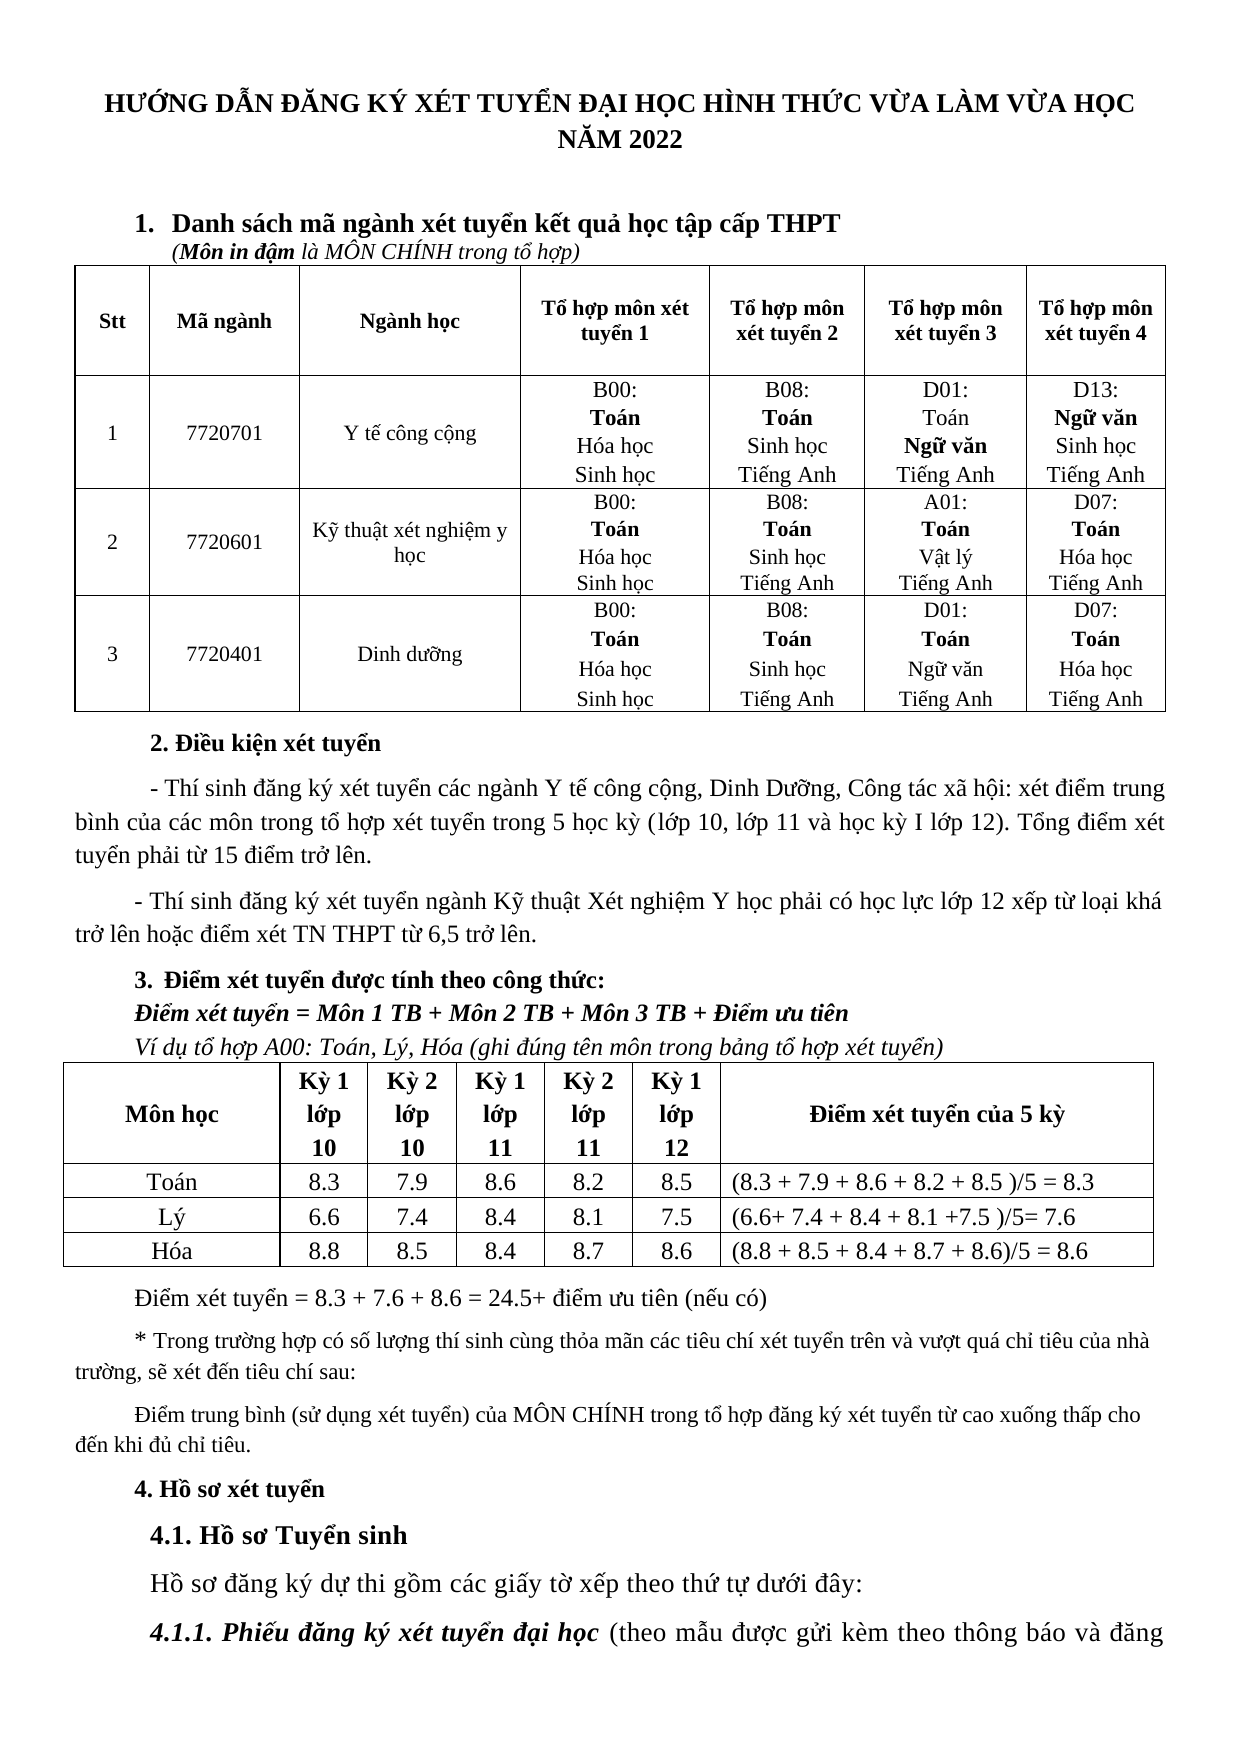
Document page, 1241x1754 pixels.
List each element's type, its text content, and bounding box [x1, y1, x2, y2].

table_cell A01: [865, 489, 1026, 514]
table_cell Dinh dưỡng [300, 596, 520, 711]
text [75, 1616, 1165, 1647]
table_cell B00: [521, 489, 709, 514]
table_cell 7720701 [150, 376, 299, 488]
table_cell 1 [76, 376, 149, 488]
table_cell Toán [865, 403, 1026, 430]
table_cell Ngữ văn [865, 430, 1026, 461]
table_header Mã ngành [150, 266, 299, 375]
table_header Kỳ 1 lớp 10 [281, 1063, 367, 1163]
table_cell B08: [710, 489, 864, 514]
text Ví dụ tổ hợp A00: Toán, Lý, Hóa (ghi đúng tên môn trong bảng tổ hợp xét tuyển) [75, 1028, 1165, 1062]
table_cell Toán [710, 514, 864, 543]
table_cell 8.3 [281, 1164, 367, 1197]
table_header Tổ hợp môn xét tuyển 2 [710, 266, 864, 375]
table_header Kỳ 1 lớp 12 [633, 1063, 720, 1163]
table_cell Tiếng Anh [1027, 461, 1165, 488]
table_cell Toán [865, 514, 1026, 543]
table_header Kỳ 2 lớp 10 [368, 1063, 456, 1163]
table_header Kỳ 1 lớp 11 [457, 1063, 544, 1163]
table_cell 7.9 [368, 1164, 456, 1197]
table_cell Kỹ thuật xét nghiệm y học [300, 489, 520, 595]
table_cell Sinh học [710, 430, 864, 461]
table_cell Tiếng Anh [1027, 685, 1165, 711]
table_cell (8.8 + 8.5 + 8.4 + 8.7 + 8.6)/5 = 8.6 [721, 1233, 1153, 1266]
table_cell Y tế công cộng [300, 376, 520, 488]
table_cell 3 [76, 596, 149, 711]
table_cell Vật lý [865, 543, 1026, 569]
table_header Stt [76, 266, 149, 375]
table_header Tổ hợp môn xét tuyển 4 [1027, 266, 1165, 375]
table_cell Toán [865, 624, 1026, 652]
table_cell 8.7 [545, 1233, 632, 1266]
table_cell Hóa học [1027, 653, 1165, 684]
table_cell 2 [76, 489, 149, 595]
table_cell Sinh học [521, 685, 709, 711]
table_header Ngành học [300, 266, 520, 375]
table_cell Sinh học [1027, 430, 1165, 461]
table_cell Toán [710, 403, 864, 430]
table_cell D01: [865, 376, 1026, 403]
table_cell 8.1 [545, 1198, 632, 1232]
text (Môn in đậm là MÔN CHÍNH trong tổ hợp) [172, 238, 1165, 265]
table_cell Tiếng Anh [1027, 569, 1165, 595]
table_cell Tiếng Anh [710, 685, 864, 711]
text * Trong trường hợp có số lượng thí sinh cùng thỏa mãn các tiêu chí xét tuyển trên và vượt quá chỉ tiêu của nhà trường, sẽ xét đến tiêu chí sau: [75, 1325, 1165, 1384]
table_header Môn học [64, 1063, 279, 1163]
table_cell B00: [521, 596, 709, 623]
table_cell Tiếng Anh [865, 569, 1026, 595]
table_cell Sinh học [710, 543, 864, 569]
table_cell Hóa học [521, 543, 709, 569]
table_cell Toán [64, 1164, 279, 1197]
table_header Điểm xét tuyển của 5 kỳ [721, 1063, 1153, 1163]
text HƯỚNG DẪN ĐĂNG KÝ XÉT TUYỂN ĐẠI HỌC HÌNH THỨC VỪA LÀM VỪA HỌC NĂM 2022 [75, 87, 1165, 154]
table_cell 8.6 [457, 1164, 544, 1197]
table_cell Tiếng Anh [710, 461, 864, 488]
table_cell 8.5 [368, 1233, 456, 1266]
table_cell Tiếng Anh [865, 685, 1026, 711]
table_cell 7720601 [150, 489, 299, 595]
table_cell Sinh học [521, 569, 709, 595]
table_header Tổ hợp môn xét tuyển 1 [521, 266, 709, 375]
text Điểm xét tuyển = Môn 1 TB + Môn 2 TB + Môn 3 TB + Điểm ưu tiên [75, 995, 1165, 1028]
table_cell 8.5 [633, 1164, 720, 1197]
table_header Tổ hợp môn xét tuyển 3 [865, 266, 1026, 375]
table_cell 8.4 [457, 1233, 544, 1266]
table_cell 7.4 [368, 1198, 456, 1232]
text 2. Điều kiện xét tuyển [75, 724, 1165, 758]
table_cell Sinh học [521, 461, 709, 488]
table_cell D13: [1027, 376, 1165, 403]
table_cell Hóa học [1027, 543, 1165, 569]
list Danh sách mã ngành xét tuyển kết quả học tập cấp THPT [134, 207, 1165, 238]
text 4. Hồ sơ xét tuyển [75, 1474, 1165, 1502]
table_cell 6.6 [281, 1198, 367, 1232]
table_cell B08: [710, 376, 864, 403]
table_cell Toán [521, 514, 709, 543]
table_cell Hóa học [521, 430, 709, 461]
table_header Kỳ 2 lớp 11 [545, 1063, 632, 1163]
table_cell 7.5 [633, 1198, 720, 1232]
text Điểm trung bình (sử dụng xét tuyển) của MÔN CHÍNH trong tổ hợp đăng ký xét tuyển từ cao xuống thấp cho đến khi đủ chỉ tiêu. [75, 1401, 1165, 1457]
table_cell Hóa học [521, 653, 709, 684]
table_cell (6.6+ 7.4 + 8.4 + 8.1 +7.5 )/5= 7.6 [721, 1198, 1153, 1232]
table_cell 8.6 [633, 1233, 720, 1266]
table_cell Toán [1027, 624, 1165, 652]
table_cell Tiếng Anh [710, 569, 864, 595]
text Hồ sơ đăng ký dự thi gồm các giấy tờ xếp theo thứ tự dưới đây: [75, 1567, 1165, 1598]
text - Thí sinh đăng ký xét tuyển ngành Kỹ thuật Xét nghiệm Y học phải có học lực lớp 12 xếp từ loại khá trở lên hoặc điểm xét TN THPT từ 6,5 trở lên. [75, 883, 1165, 949]
table_cell (8.3 + 7.9 + 8.6 + 8.2 + 8.5 )/5 = 8.3 [721, 1164, 1153, 1197]
text Điểm xét tuyển = 8.3 + 7.6 + 8.6 = 24.5+ điểm ưu tiên (nếu có) [75, 1279, 1165, 1313]
table_cell Ngữ văn [1027, 403, 1165, 430]
text - Thí sinh đăng ký xét tuyển các ngành Y tế công cộng, Dinh Dưỡng, Công tác xã hội: xét điểm trung bình của các môn trong tổ hợp xét tuyển trong 5 học kỳ (lớp 10, lớp 11 và học kỳ I lớp 12). Tổng điểm xét tuyển phải từ 15 điểm trở lên. [75, 770, 1165, 870]
table_cell B00: [521, 376, 709, 403]
list Điểm xét tuyển được tính theo công thức: [134, 962, 1165, 995]
text 4.1. Hồ sơ Tuyển sinh [75, 1519, 1165, 1550]
table_cell Hóa [64, 1233, 279, 1266]
table_cell 8.2 [545, 1164, 632, 1197]
table_cell Toán [521, 624, 709, 652]
table_cell D01: [865, 596, 1026, 623]
table_cell Ngữ văn [865, 653, 1026, 684]
table_cell Tiếng Anh [865, 461, 1026, 488]
table_cell Lý [64, 1198, 279, 1232]
table_cell D07: [1027, 596, 1165, 623]
table_cell 7720401 [150, 596, 299, 711]
table_cell Sinh học [710, 653, 864, 684]
table_cell Toán [710, 624, 864, 652]
table_cell 8.4 [457, 1198, 544, 1232]
table_cell B08: [710, 596, 864, 623]
table_cell D07: [1027, 489, 1165, 514]
table_cell 8.8 [281, 1233, 367, 1266]
table_cell Toán [521, 403, 709, 430]
table_cell Toán [1027, 514, 1165, 543]
